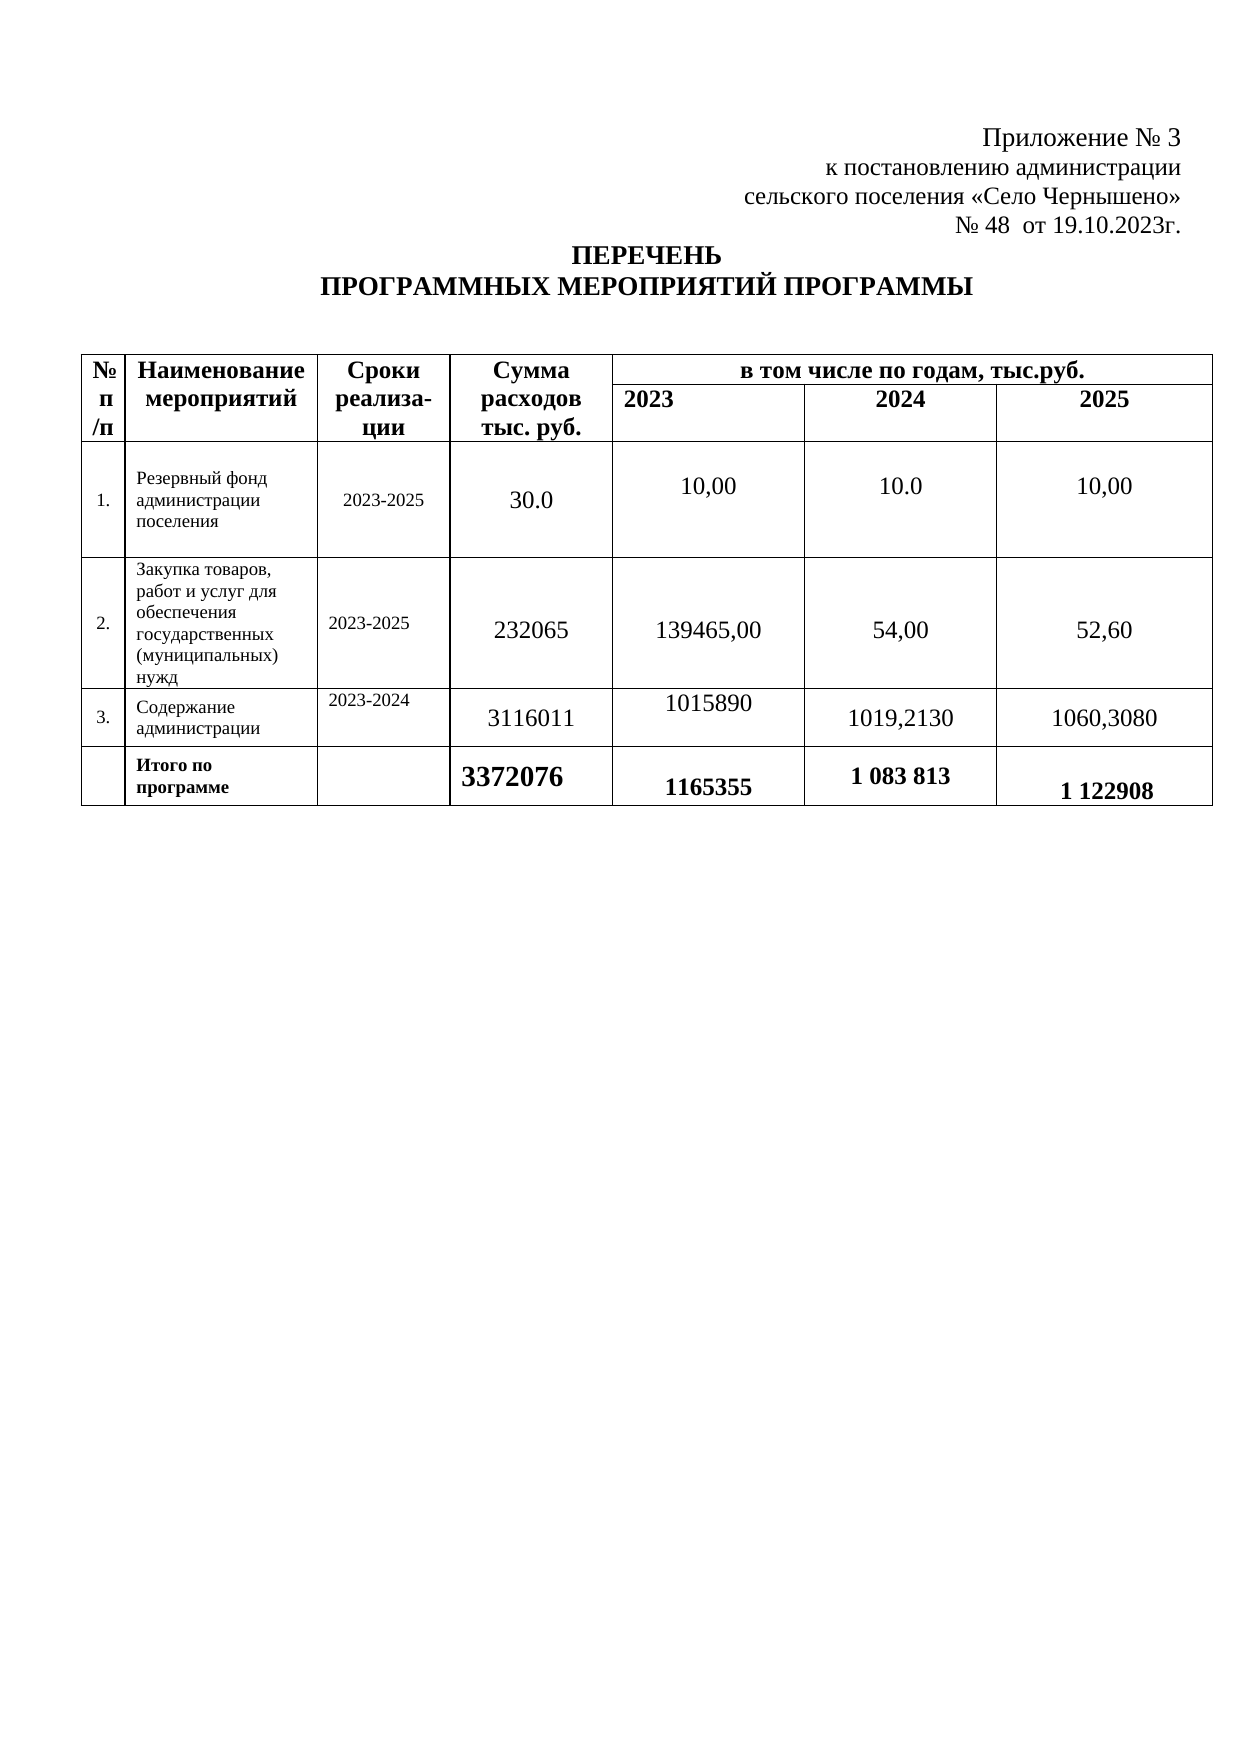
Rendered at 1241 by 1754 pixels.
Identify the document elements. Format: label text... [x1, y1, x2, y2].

table_cell 10,00 [997, 442, 1212, 557]
table_cell 232065 [451, 558, 612, 687]
text Приложение № 3 [702, 121, 1181, 152]
table_cell 1019,2130 [805, 689, 996, 746]
table_cell 1 083 813 [805, 747, 996, 804]
table_cell [318, 747, 449, 804]
table_cell 2025 [997, 385, 1212, 441]
table_cell 2. [82, 558, 124, 687]
table_cell 2023-2024 [318, 689, 449, 746]
text ПРОГРАММНЫХ МЕРОПРИЯТИЙ ПРОГРАММЫ [112, 270, 1181, 301]
table_header Сумма расходов тыс. руб. [451, 355, 612, 441]
table_cell 3116011 [451, 689, 612, 746]
table_cell Содержание администрации [126, 689, 317, 746]
text сельского поселения «Село Чернышено» [112, 181, 1181, 210]
table_cell 1. [82, 442, 124, 557]
table_cell 2023-2025 [318, 558, 449, 687]
table_cell 2024 [805, 385, 996, 441]
table_cell Закупка товаров, работ и услуг для обеспечения государственных (муниципальных) нужд [126, 558, 317, 687]
table_cell 3. [82, 689, 124, 746]
table_cell 2023 [613, 385, 804, 441]
table_cell 1 122908 [997, 747, 1212, 804]
table_cell 10.0 [805, 442, 996, 557]
text № 48 от 19.10.2023г. [112, 210, 1181, 239]
table_cell Резервный фонд администрации поселения [126, 442, 317, 557]
table_cell [82, 747, 124, 804]
table_cell 139465,00 [613, 558, 804, 687]
table_cell 3372076 [451, 747, 612, 804]
table_cell 30.0 [451, 442, 612, 557]
table_header № п/п [82, 355, 124, 441]
table_cell 1060,3080 [997, 689, 1212, 746]
table_cell 1015890 [613, 689, 804, 746]
table_cell 54,00 [805, 558, 996, 687]
text к постановлению администрации [112, 152, 1181, 181]
table_cell 52,60 [997, 558, 1212, 687]
table_header Сроки реализа-ции [318, 355, 449, 441]
table_cell 1165355 [613, 747, 804, 804]
table_cell Итого по программе [126, 747, 317, 804]
text ПЕРЕЧЕНЬ [112, 239, 1181, 270]
table_cell 10,00 [613, 442, 804, 557]
table_cell 2023-2025 [318, 442, 449, 557]
table_header Наименование мероприятий [126, 355, 317, 441]
table_header в том числе по годам, тыс.руб. [613, 355, 1212, 383]
